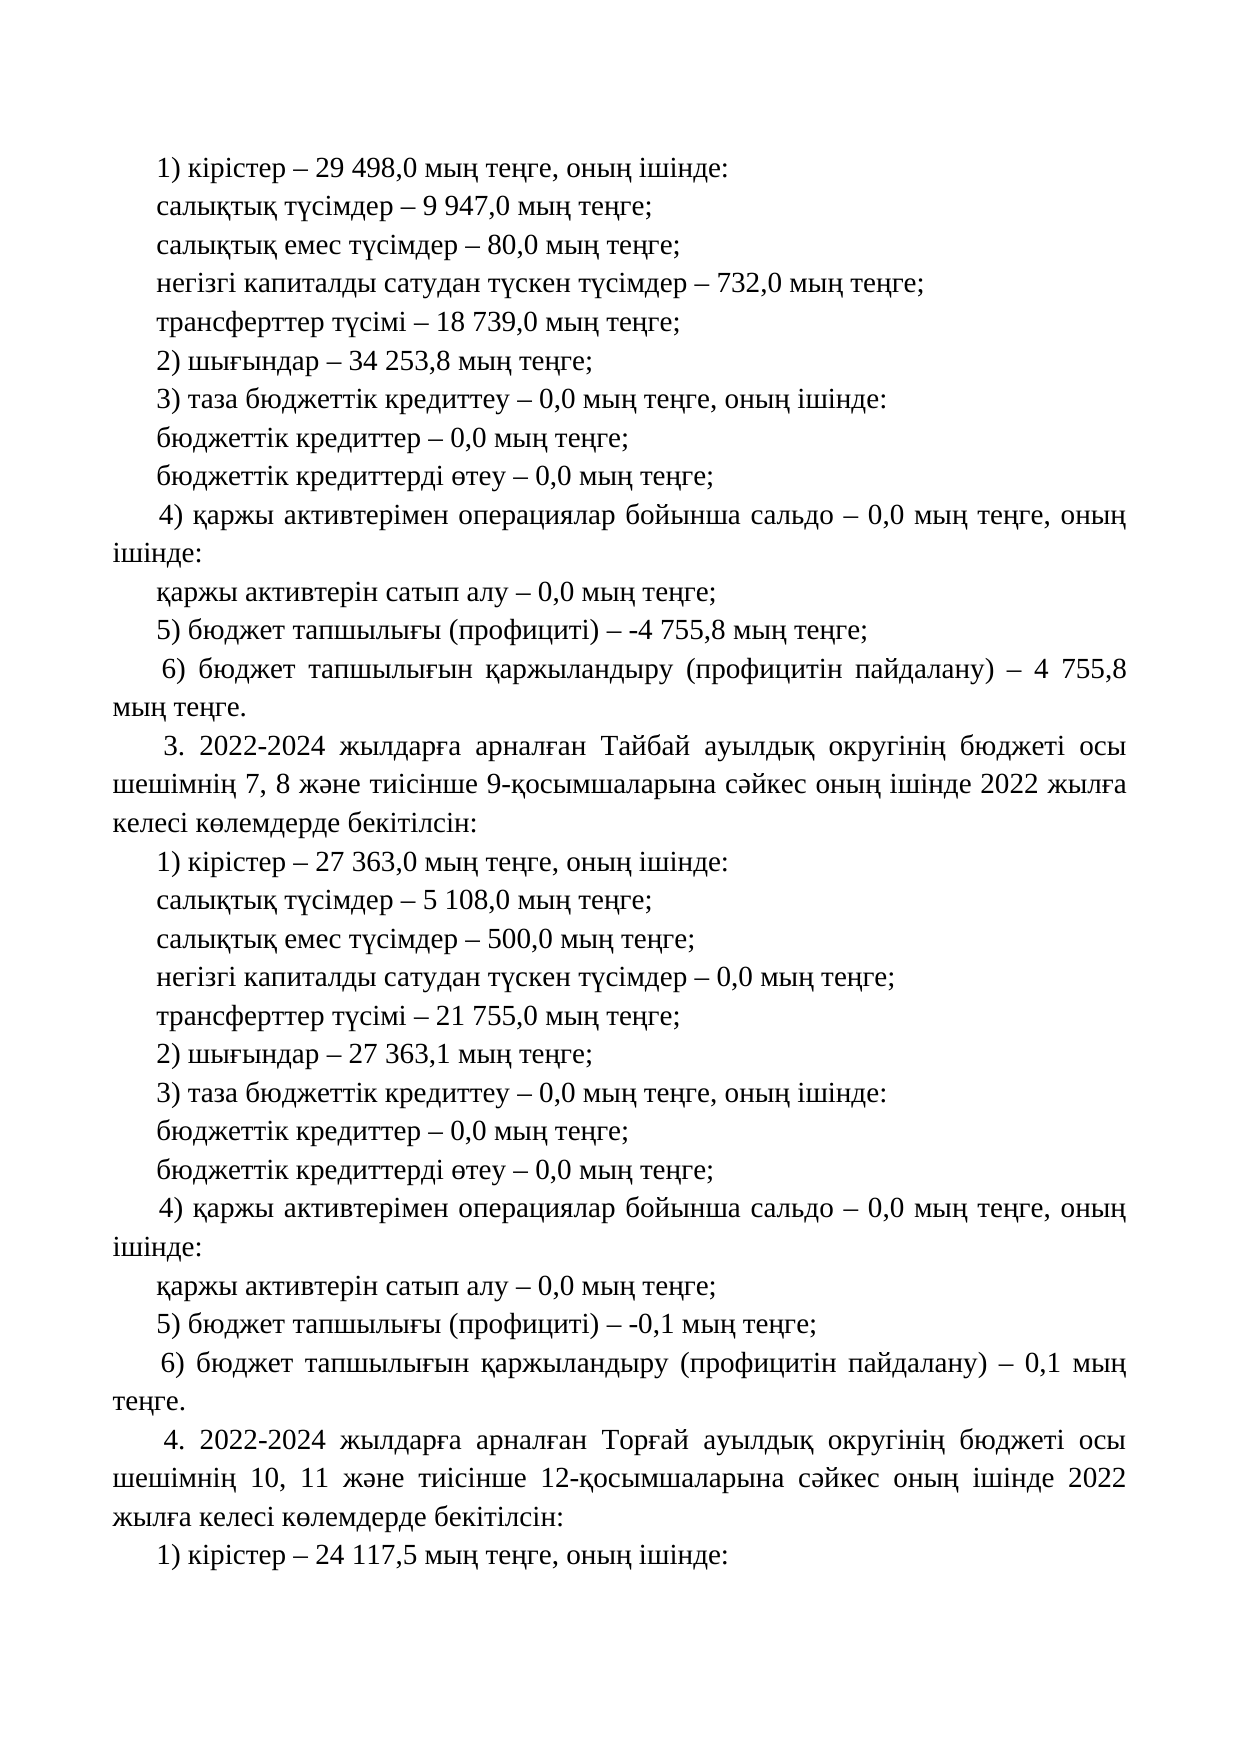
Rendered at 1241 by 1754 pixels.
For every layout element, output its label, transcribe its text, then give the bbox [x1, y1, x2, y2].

text негізгі капиталды сатудан түскен түсімдер – 0,0 мың теңге; [112, 959, 1128, 993]
text 3) таза бюджеттік кредиттеу – 0,0 мың теңге, оның ішінде: [112, 1075, 1128, 1108]
text 3. 2022-2024 жылдарға арналған Тайбай ауылдық округінің бюджеті осы шешімнің 7, 8 және тиісінше 9-қосымшаларына сәйкес оның ішінде 2022 жылға келесі көлемдерде бекітілсін: [112, 728, 1128, 839]
text 6) бюджет тапшылығын қаржыландыру (профицитін пайдалану) – 4 755,8 мың теңге. [112, 651, 1128, 723]
text салықтық емес түсімдер – 80,0 мың теңге; [112, 227, 1128, 261]
text бюджеттік кредиттерді өтеу – 0,0 мың теңге; [112, 458, 1128, 492]
text 4) қаржы активтерiмен операциялар бойынша сальдо – 0,0 мың теңге, оның ішінде: [112, 497, 1128, 569]
text бюджеттік кредиттер – 0,0 мың теңге; [112, 420, 1128, 453]
text 2) шығындар – 34 253,8 мың теңге; [112, 343, 1128, 376]
text салықтық түсімдер – 5 108,0 мың теңге; [112, 882, 1128, 916]
text трансферттер түсімі – 18 739,0 мың теңге; [112, 304, 1128, 338]
text негізгі капиталды сатудан түскен түсімдер – 732,0 мың теңге; [112, 266, 1128, 299]
text салықтық түсімдер – 9 947,0 мың теңге; [112, 188, 1128, 222]
text 1) кірістер – 24 117,5 мың теңге, оның ішінде: [112, 1537, 1128, 1571]
text трансферттер түсімі – 21 755,0 мың теңге; [112, 998, 1128, 1031]
text 2) шығындар – 27 363,1 мың теңге; [112, 1036, 1128, 1070]
text бюджеттік кредиттер – 0,0 мың теңге; [112, 1113, 1128, 1147]
text 1) кірістер – 27 363,0 мың теңге, оның ішінде: [112, 844, 1128, 877]
text салықтық емес түсімдер – 500,0 мың теңге; [112, 921, 1128, 954]
text 1) кірістер – 29 498,0 мың теңге, оның ішінде: [112, 150, 1128, 183]
text 5) бюджет тапшылығы (профициті) – -0,1 мың теңге; [112, 1306, 1128, 1340]
text қаржы активтерін сатып алу – 0,0 мың теңге; [112, 1268, 1128, 1301]
text 6) бюджет тапшылығын қаржыландыру (профицитін пайдалану) – 0,1 мың теңге. [112, 1345, 1128, 1417]
text 5) бюджет тапшылығы (профициті) – -4 755,8 мың теңге; [112, 612, 1128, 646]
text 4. 2022-2024 жылдарға арналған Торғай ауылдық округінің бюджеті осы шешімнің 10, 11 және тиісінше 12-қосымшаларына сәйкес оның ішінде 2022 жылға келесі көлемдерде бекітілсін: [112, 1422, 1128, 1532]
text 4) қаржы активтерiмен операциялар бойынша сальдо – 0,0 мың теңге, оның ішінде: [112, 1191, 1128, 1263]
text қаржы активтерін сатып алу – 0,0 мың теңге; [112, 574, 1128, 607]
text 3) таза бюджеттік кредиттеу – 0,0 мың теңге, оның ішінде: [112, 381, 1128, 415]
text бюджеттік кредиттерді өтеу – 0,0 мың теңге; [112, 1152, 1128, 1186]
